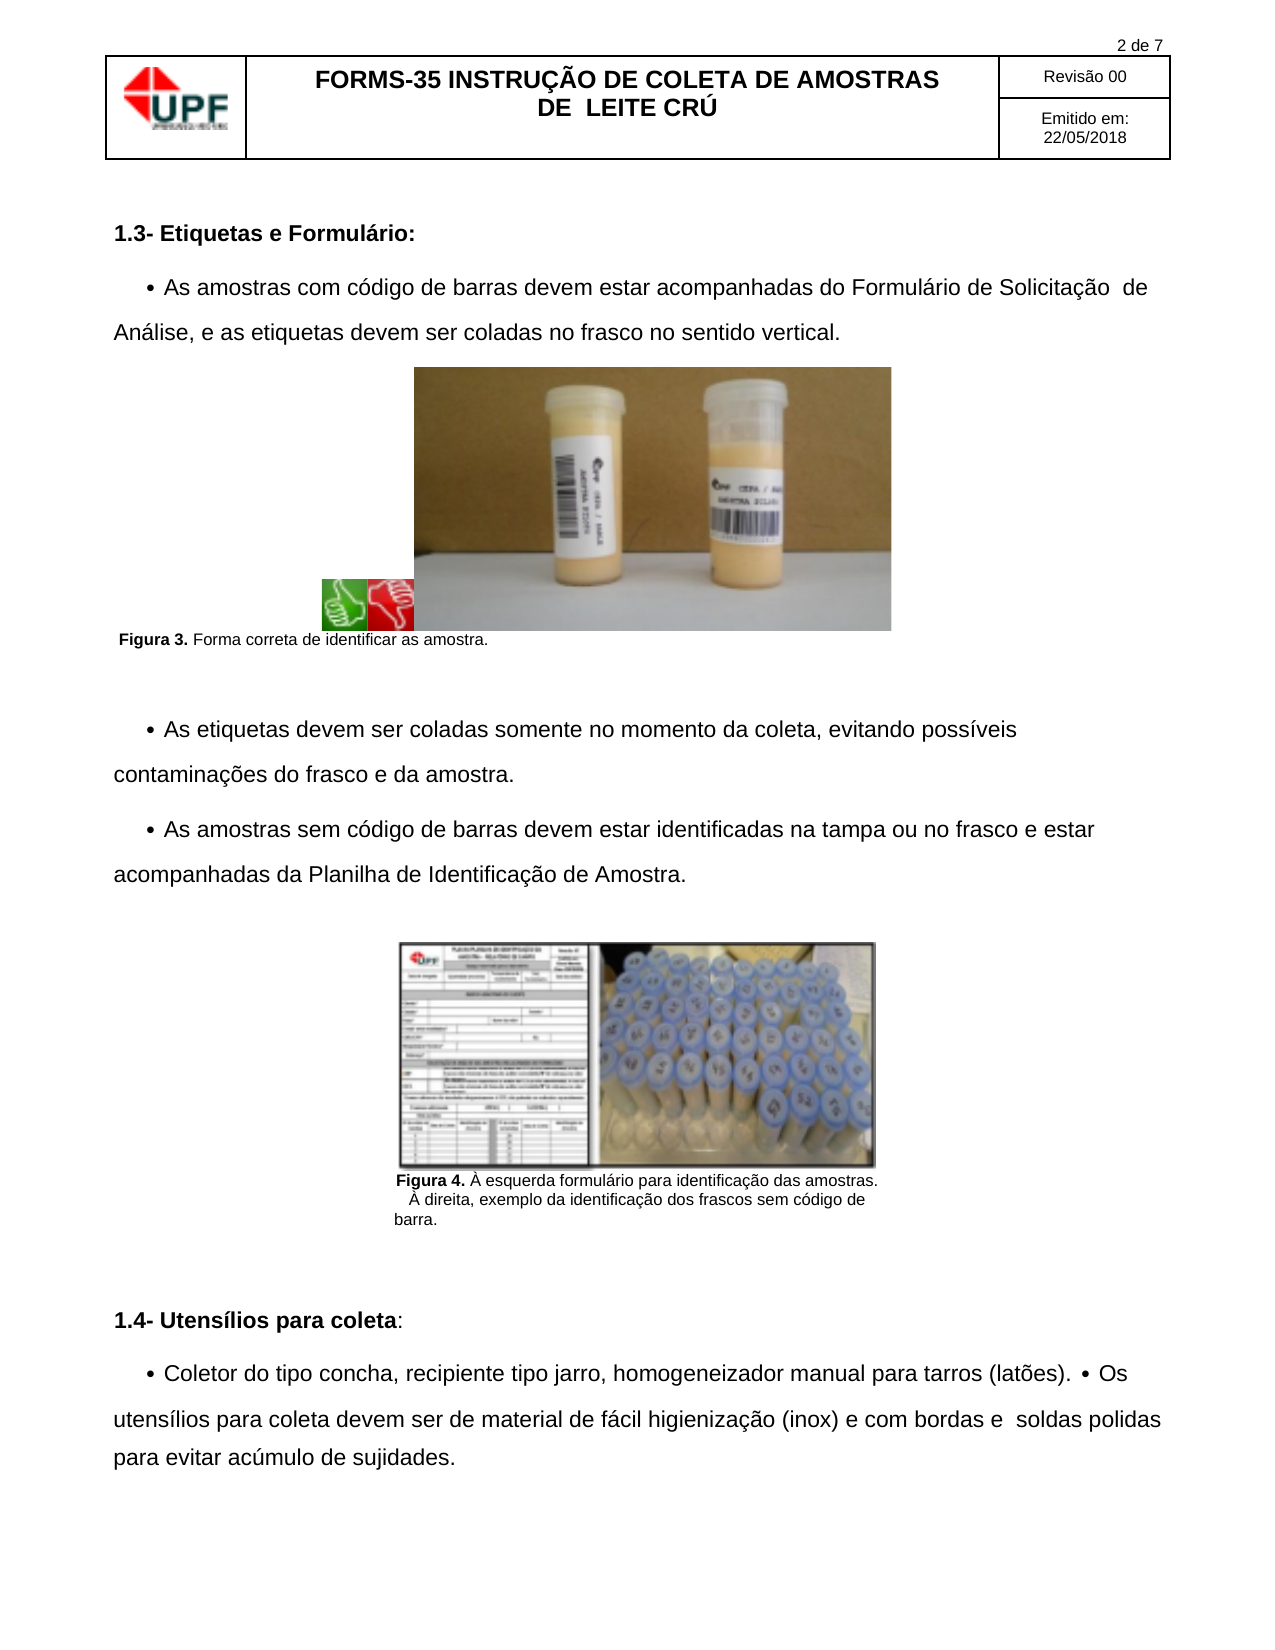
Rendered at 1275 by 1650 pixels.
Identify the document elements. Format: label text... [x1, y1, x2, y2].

text Figura 3. Forma correta de identificar as amostra. [112, 630, 1169, 649]
picture [321, 367, 892, 631]
text ∙ As amostras sem código de barras devem estar identificadas na tampa ou no frasco e estar acompanhadas da Planilha de Identificação de Amostra. [113, 803, 1169, 888]
table_cell Emitido em: 22/05/2018 [1000, 99, 1169, 158]
text ∙ As amostras com código de barras devem estar acompanhadas do Formulário de Solicitação de Análise, e as etiquetas devem ser coladas no frasco no sentido vertical. [113, 261, 1168, 346]
text À direita, exemplo da identificação dos frascos sem código de [105, 1190, 1169, 1209]
picture [123, 67, 228, 130]
text Figura 4. À esquerda formulário para identificação das amostras. [105, 1171, 1169, 1190]
text barra. [394, 1209, 1169, 1228]
table_header Revisão 00 [1000, 57, 1169, 97]
picture [398, 942, 876, 1171]
text 2 de 7 [105, 35, 1163, 54]
table_header FORMS-35 INSTRUÇÃO DE COLETA DE AMOSTRAS DE LEITE CRÚ [247, 57, 998, 158]
text ∙ As etiquetas devem ser coladas somente no momento da coleta, evitando possíveis contaminações do frasco e da amostra. [113, 703, 1169, 788]
text ∙ Coletor do tipo concha, recipiente tipo jarro, homogeneizador manual para tarros (latões). ∙ Os utensílios para coleta devem ser de material de fácil higienização (inox) e com bordas e soldas polidas para evitar acúmulo de sujidades. [113, 1347, 1169, 1471]
table_header [107, 57, 245, 158]
text 1.4- Utensílios para coleta: [114, 1307, 1169, 1333]
text 1.3- Etiquetas e Formulário: [114, 220, 1169, 247]
